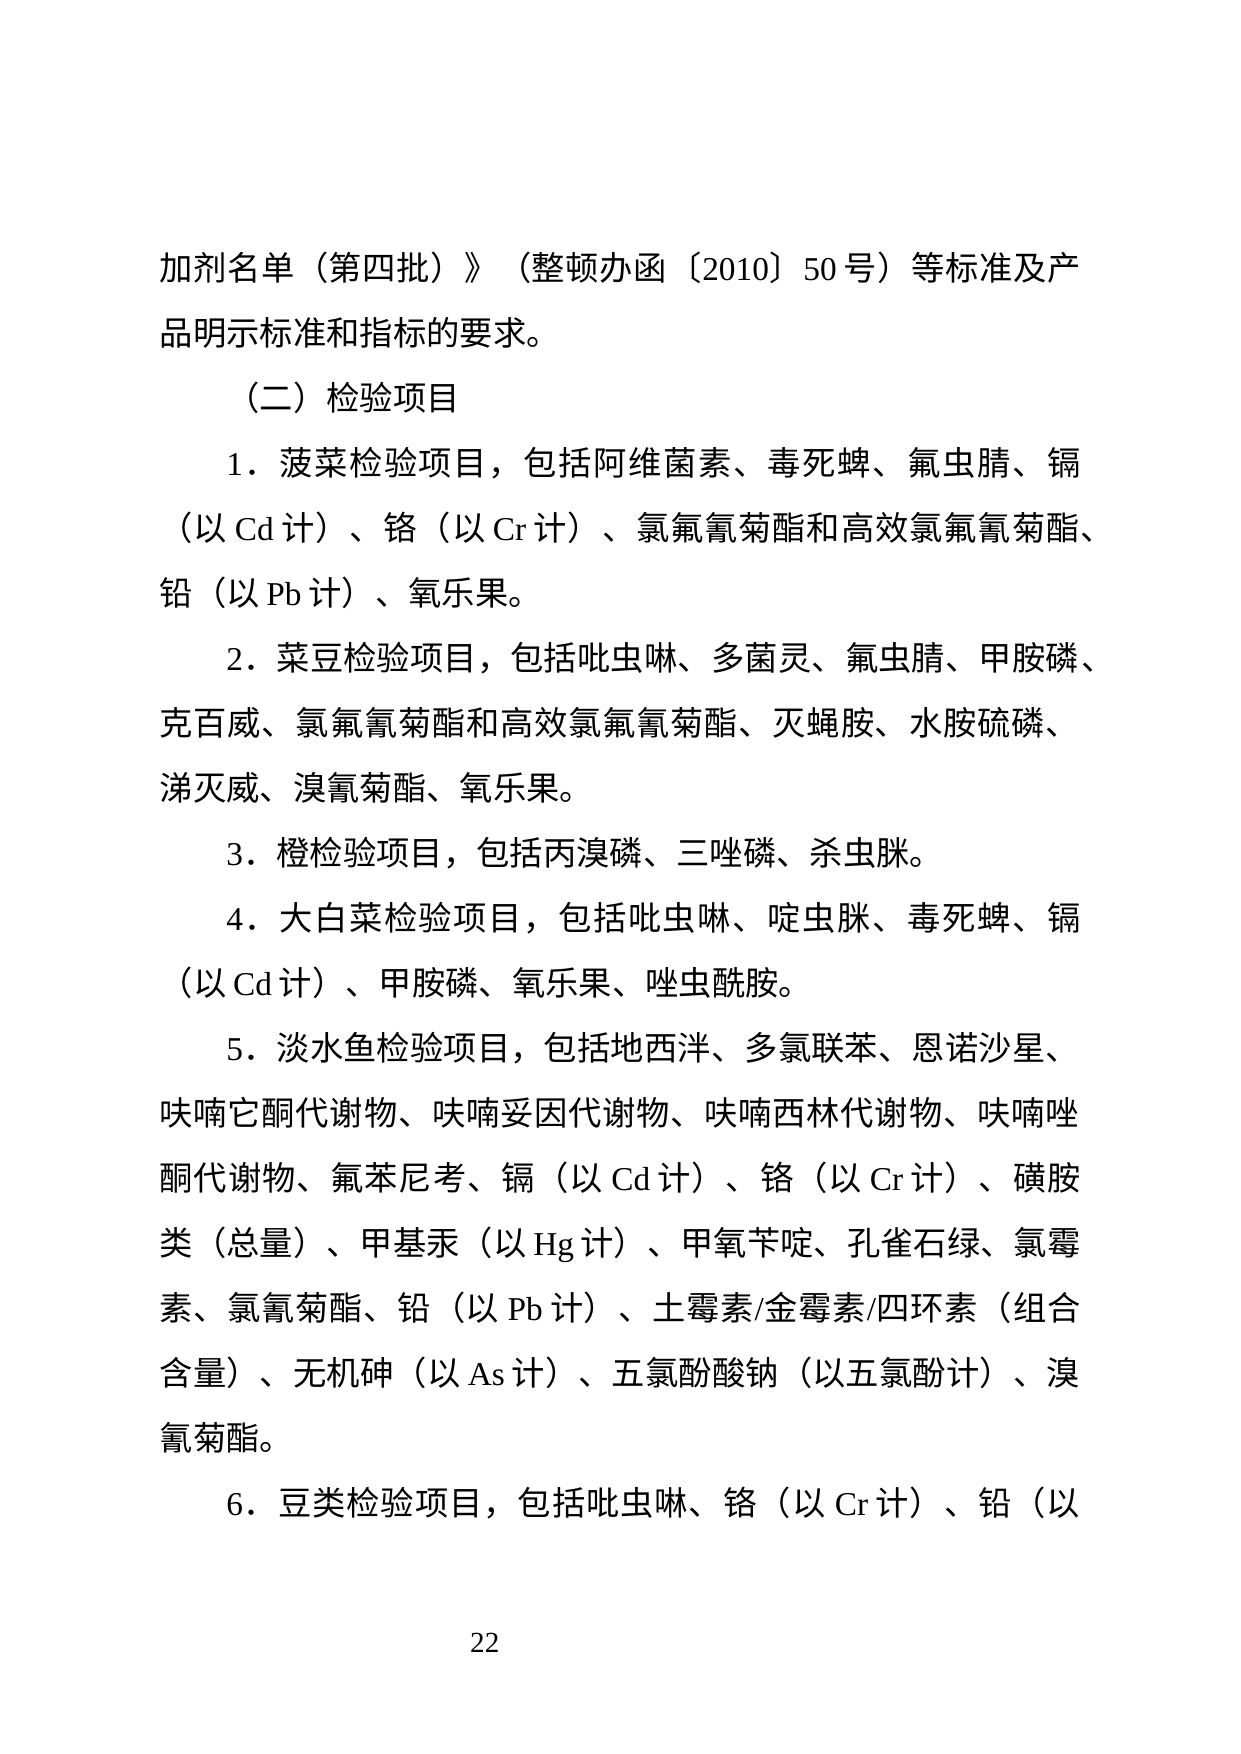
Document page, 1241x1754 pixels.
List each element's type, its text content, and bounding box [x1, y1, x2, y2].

text 2．菜豆检验项目，包括吡虫啉、多菌灵、氟虫腈、甲胺磷、克百威、氯氟氰菊酯和高效氯氟氰菊酯、灭蝇胺、水胺硫磷、涕灭威、溴氰菊酯、氧乐果。 [159, 623, 1081, 818]
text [159, 1468, 1081, 1533]
text 1．菠菜检验项目，包括阿维菌素、毒死蜱、氟虫腈、镉（以Cd计）、铬（以Cr计）、氯氟氰菊酯和高效氯氟氰菊酯、铅（以Pb计）、氧乐果。 [159, 428, 1081, 623]
text 3．橙检验项目，包括丙溴磷、三唑磷、杀虫脒。 [159, 818, 1081, 883]
text 4．大白菜检验项目，包括吡虫啉、啶虫脒、毒死蜱、镉（以Cd计）、甲胺磷、氧乐果、唑虫酰胺。 [159, 883, 1081, 1013]
text （二）检验项目 [159, 363, 1081, 428]
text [159, 233, 1081, 363]
text 5．淡水鱼检验项目，包括地西泮、多氯联苯、恩诺沙星、呋喃它酮代谢物、呋喃妥因代谢物、呋喃西林代谢物、呋喃唑酮代谢物、氟苯尼考、镉（以Cd计）、铬（以Cr计）、磺胺类（总量）、甲基汞（以Hg计）、甲氧苄啶、孔雀石绿、氯霉素、氯氰菊酯、铅（以Pb计）、土霉素/金霉素/四环素（组合含量）、无机砷（以As计）、五氯酚酸钠（以五氯酚计）、溴氰菊酯。 [159, 1013, 1081, 1468]
